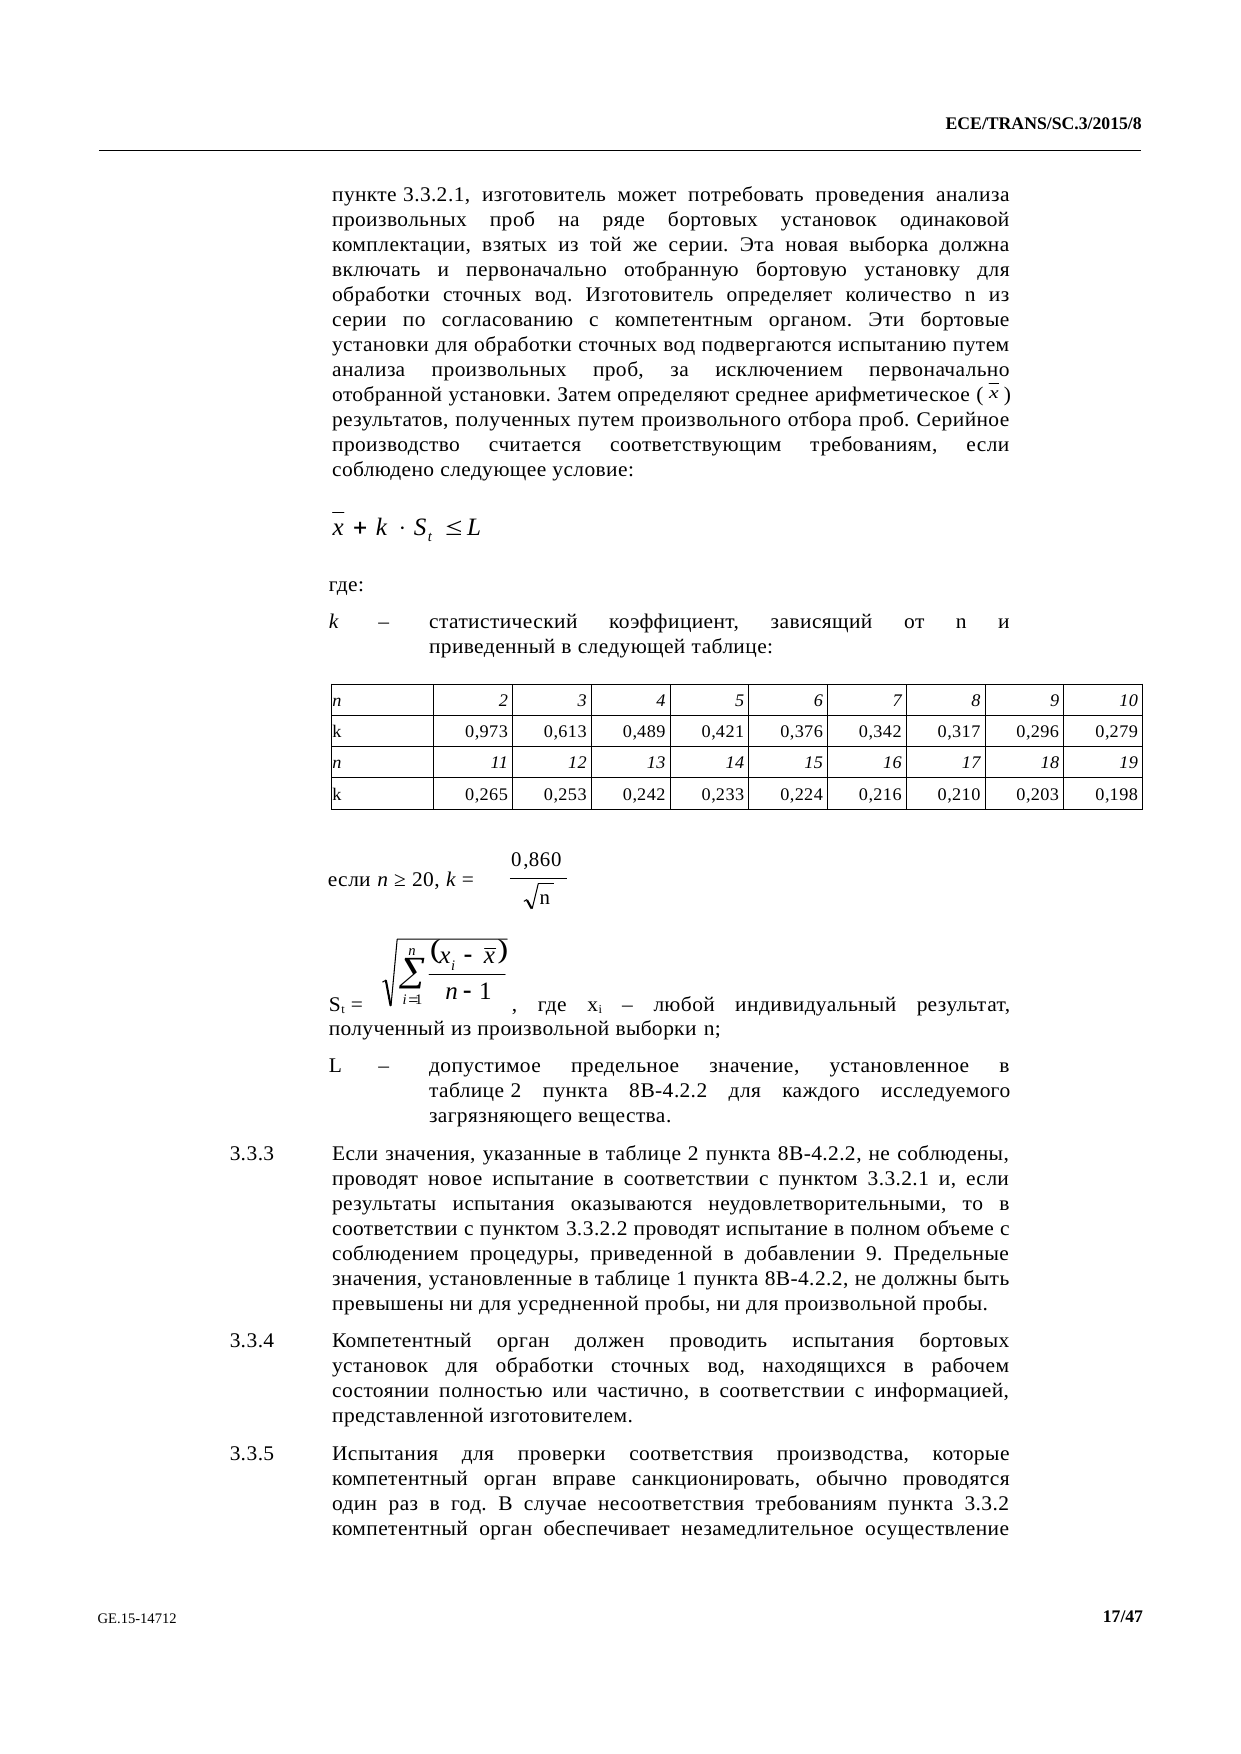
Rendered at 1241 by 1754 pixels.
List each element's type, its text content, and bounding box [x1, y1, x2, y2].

table_cell k [332, 716, 433, 746]
table_cell 0,210 [907, 778, 985, 808]
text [229, 181, 1011, 481]
text где: [229, 571, 1011, 596]
table_cell 11 [434, 747, 512, 777]
text k – статистический коэффициент, зависящий от n и приведенный в следующей таблице: [229, 608, 1011, 658]
table_header 7 [828, 685, 906, 715]
table_header 10 [1064, 685, 1142, 715]
table_cell 0,342 [828, 716, 906, 746]
table_cell 0,203 [986, 778, 1063, 808]
table_cell 0,613 [513, 716, 591, 746]
table_cell 13 [592, 747, 670, 777]
table_header 6 [749, 685, 827, 715]
text 3.3.4 Компетентный орган должен проводить испытания бортовых установок для обработки сточных вод, находящихся в рабочем состоянии полностью или частично, в соответствии с информацией, представленной изготовителем. [229, 1327, 1011, 1427]
table_cell 0,489 [592, 716, 670, 746]
table_header 4 [592, 685, 670, 715]
table_header n [332, 685, 433, 715]
table_cell 0,242 [592, 778, 670, 808]
table_cell 17 [907, 747, 985, 777]
table_cell 0,224 [749, 778, 827, 808]
table_cell 0,317 [907, 716, 985, 746]
table_cell 12 [513, 747, 591, 777]
table_cell k [332, 778, 433, 808]
table_cell n [332, 747, 433, 777]
table_cell 0,253 [513, 778, 591, 808]
table_cell 16 [828, 747, 906, 777]
table_header 5 [671, 685, 748, 715]
table_header 8 [907, 685, 985, 715]
table_cell 18 [986, 747, 1063, 777]
table_cell 0,233 [671, 778, 748, 808]
text 3.3.3 Если значения, указанные в таблице 2 пункта 8B-4.2.2, не соблюдены, проводят новое испытание в соответствии с пунктом 3.3.2.1 и, если результаты испытания оказываются неудовлетворительными, то в соответствии с пунктом 3.3.2.2 проводят испытание в полном объеме с соблюдением процедуры, приведенной в добавлении 9. Предельные значения, установленные в таблице 1 пункта 8B-4.2.2, не должны быть превышены ни для усредненной пробы, ни для произвольной пробы. [229, 1140, 1011, 1315]
table_header 9 [986, 685, 1063, 715]
table_header 2 [434, 685, 512, 715]
text L – допустимое предельное значение, установленное в таблице 2 пункта 8B-4.2.2 для каждого исследуемого загрязняющего вещества. [229, 1052, 1011, 1127]
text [229, 1440, 1011, 1540]
table_cell 15 [749, 747, 827, 777]
table_cell 0,265 [434, 778, 512, 808]
table_cell 0,296 [986, 716, 1063, 746]
table_cell 0,198 [1064, 778, 1142, 808]
text St = , где xi – любой индивидуальный результат, полученный из произвольной выборки n; [328, 932, 1011, 1040]
table_cell 14 [671, 747, 748, 777]
table_cell 0,376 [749, 716, 827, 746]
table_cell 19 [1064, 747, 1142, 777]
table_header 3 [513, 685, 591, 715]
table_cell 0,421 [671, 716, 748, 746]
table_cell 0,216 [828, 778, 906, 808]
table_cell 0,279 [1064, 716, 1142, 746]
table_cell 0,973 [434, 716, 512, 746]
